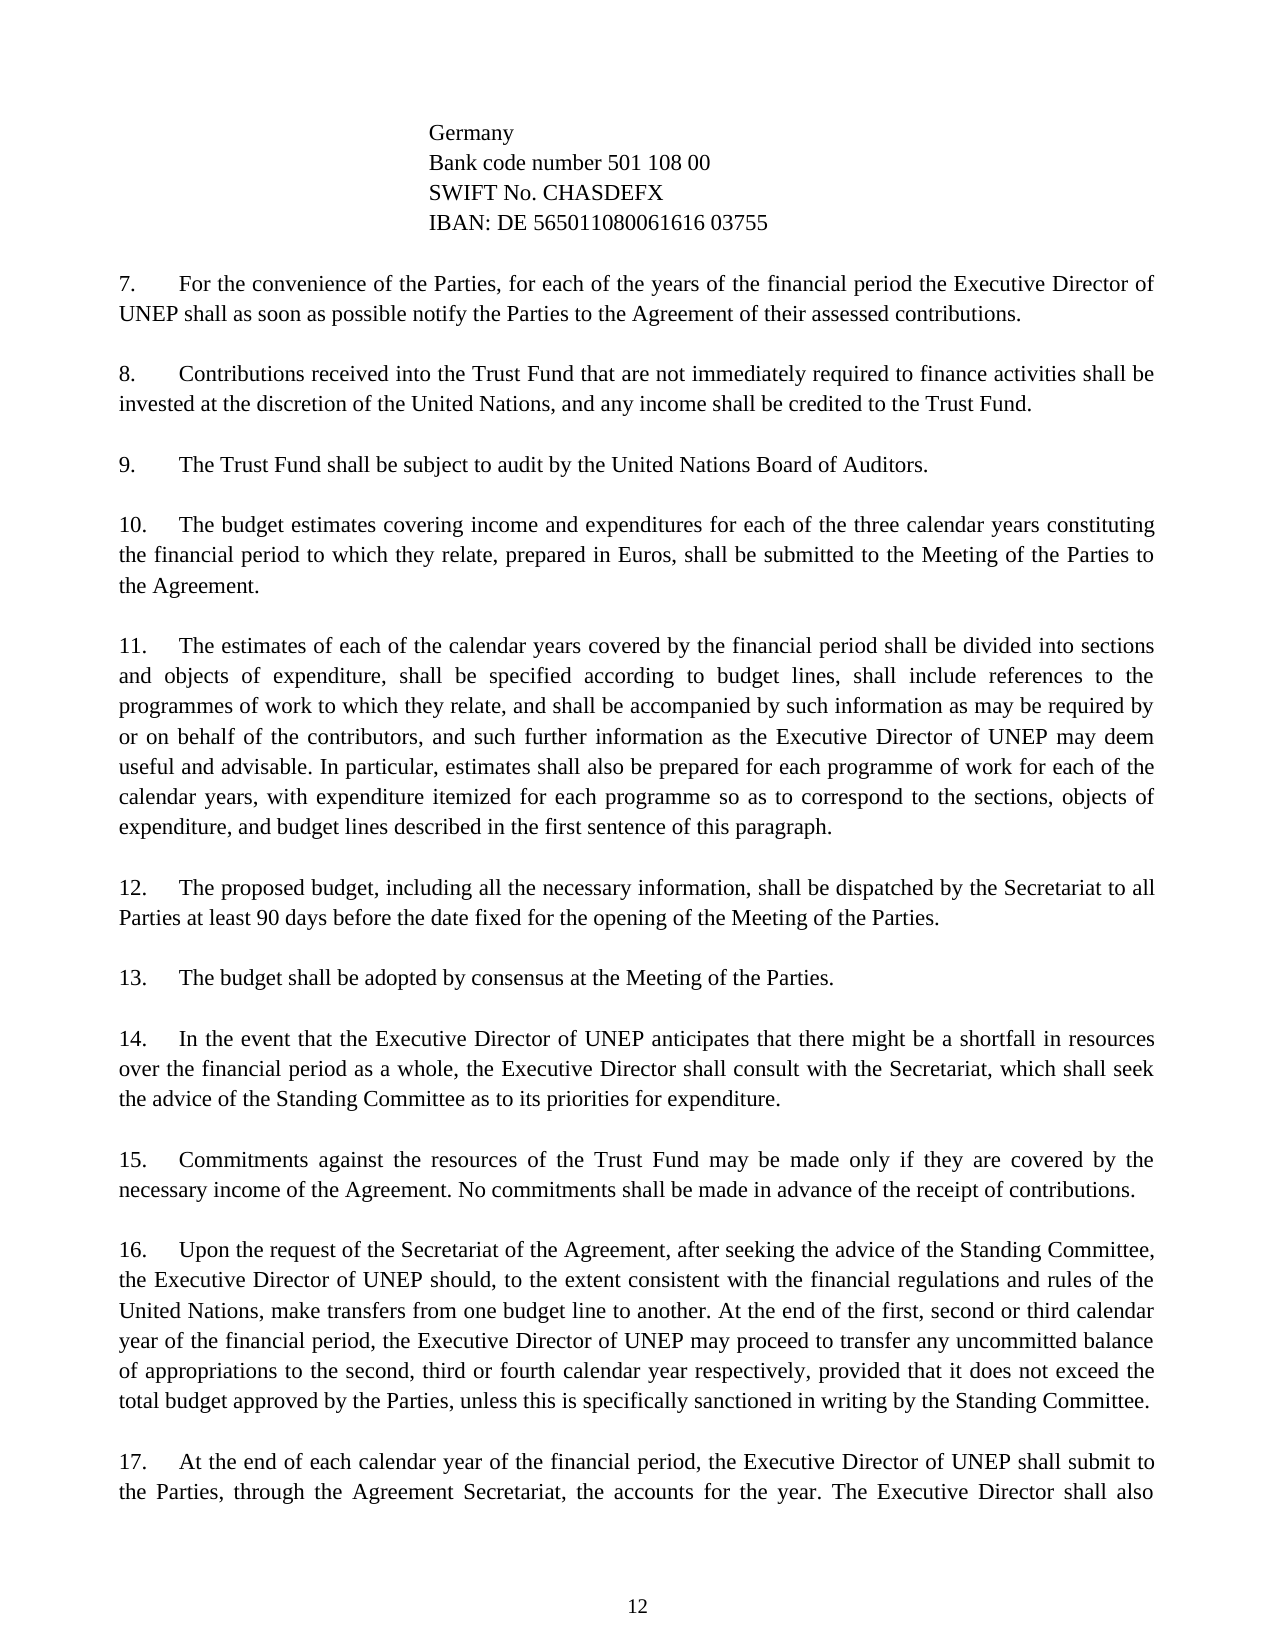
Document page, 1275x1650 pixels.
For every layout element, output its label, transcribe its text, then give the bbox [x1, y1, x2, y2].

text 8. Contributions received into the Trust Fund that are not immediately required to finance activities shall be invested at the discretion of the United Nations, and any income shall be credited to the Trust Fund. [118, 360, 1156, 417]
text 15. Commitments against the resources of the Trust Fund may be made only if they are covered by the necessary income of the Agreement. No commitments shall be made in advance of the receipt of contributions. [118, 1146, 1156, 1202]
text 7. For the convenience of the Parties, for each of the years of the financial period the Executive Director of UNEP shall as soon as possible notify the Parties to the Agreement of their assessed contributions. [118, 269, 1156, 326]
text 13. The budget shall be adopted by consensus at the Meeting of the Parties. [118, 964, 1156, 991]
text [118, 1448, 1156, 1504]
text SWIFT No. CHASDEFX [179, 179, 1156, 205]
text 10. The budget estimates covering income and expenditures for each of the three calendar years constituting the financial period to which they relate, prepared in Euros, shall be submitted to the Meeting of the Parties to the Agreement. [118, 511, 1156, 598]
text 16. Upon the request of the Secretariat of the Agreement, after seeking the advice of the Standing Committee, the Executive Director of UNEP should, to the extent consistent with the financial regulations and rules of the United Nations, make transfers from one budget line to another. At the end of the first, second or third calendar year of the financial period, the Executive Director of UNEP may proceed to transfer any uncommitted balance of appropriations to the second, third or fourth calendar year respectively, provided that it does not exceed the total budget approved by the Parties, unless this is specifically sanctioned in writing by the Standing Committee. [118, 1236, 1156, 1414]
text 14. In the event that the Executive Director of UNEP anticipates that there might be a shortfall in resources over the financial period as a whole, the Executive Director shall consult with the Secretariat, which shall seek the advice of the Standing Committee as to its priorities for expenditure. [118, 1025, 1156, 1112]
text IBAN: DE 565011080061616 03755 [179, 209, 1156, 236]
text Germany [179, 118, 1156, 145]
text 12. The proposed budget, including all the necessary information, shall be dispatched by the Secretariat to all Parties at least 90 days before the date fixed for the opening of the Meeting of the Parties. [118, 874, 1156, 930]
text Bank code number 501 108 00 [179, 149, 1156, 175]
text 11. The estimates of each of the calendar years covered by the financial period shall be divided into sections and objects of expenditure, shall be specified according to budget lines, shall include references to the programmes of work to which they relate, and shall be accompanied by such information as may be required by or on behalf of the contributors, and such further information as the Executive Director of UNEP may deem useful and advisable. In particular, estimates shall also be prepared for each programme of work for each of the calendar years, with expenditure itemized for each programme so as to correspond to the sections, objects of expenditure, and budget lines described in the first sentence of this paragraph. [118, 632, 1156, 840]
text 9. The Trust Fund shall be subject to audit by the United Nations Board of Auditors. [118, 451, 1156, 477]
